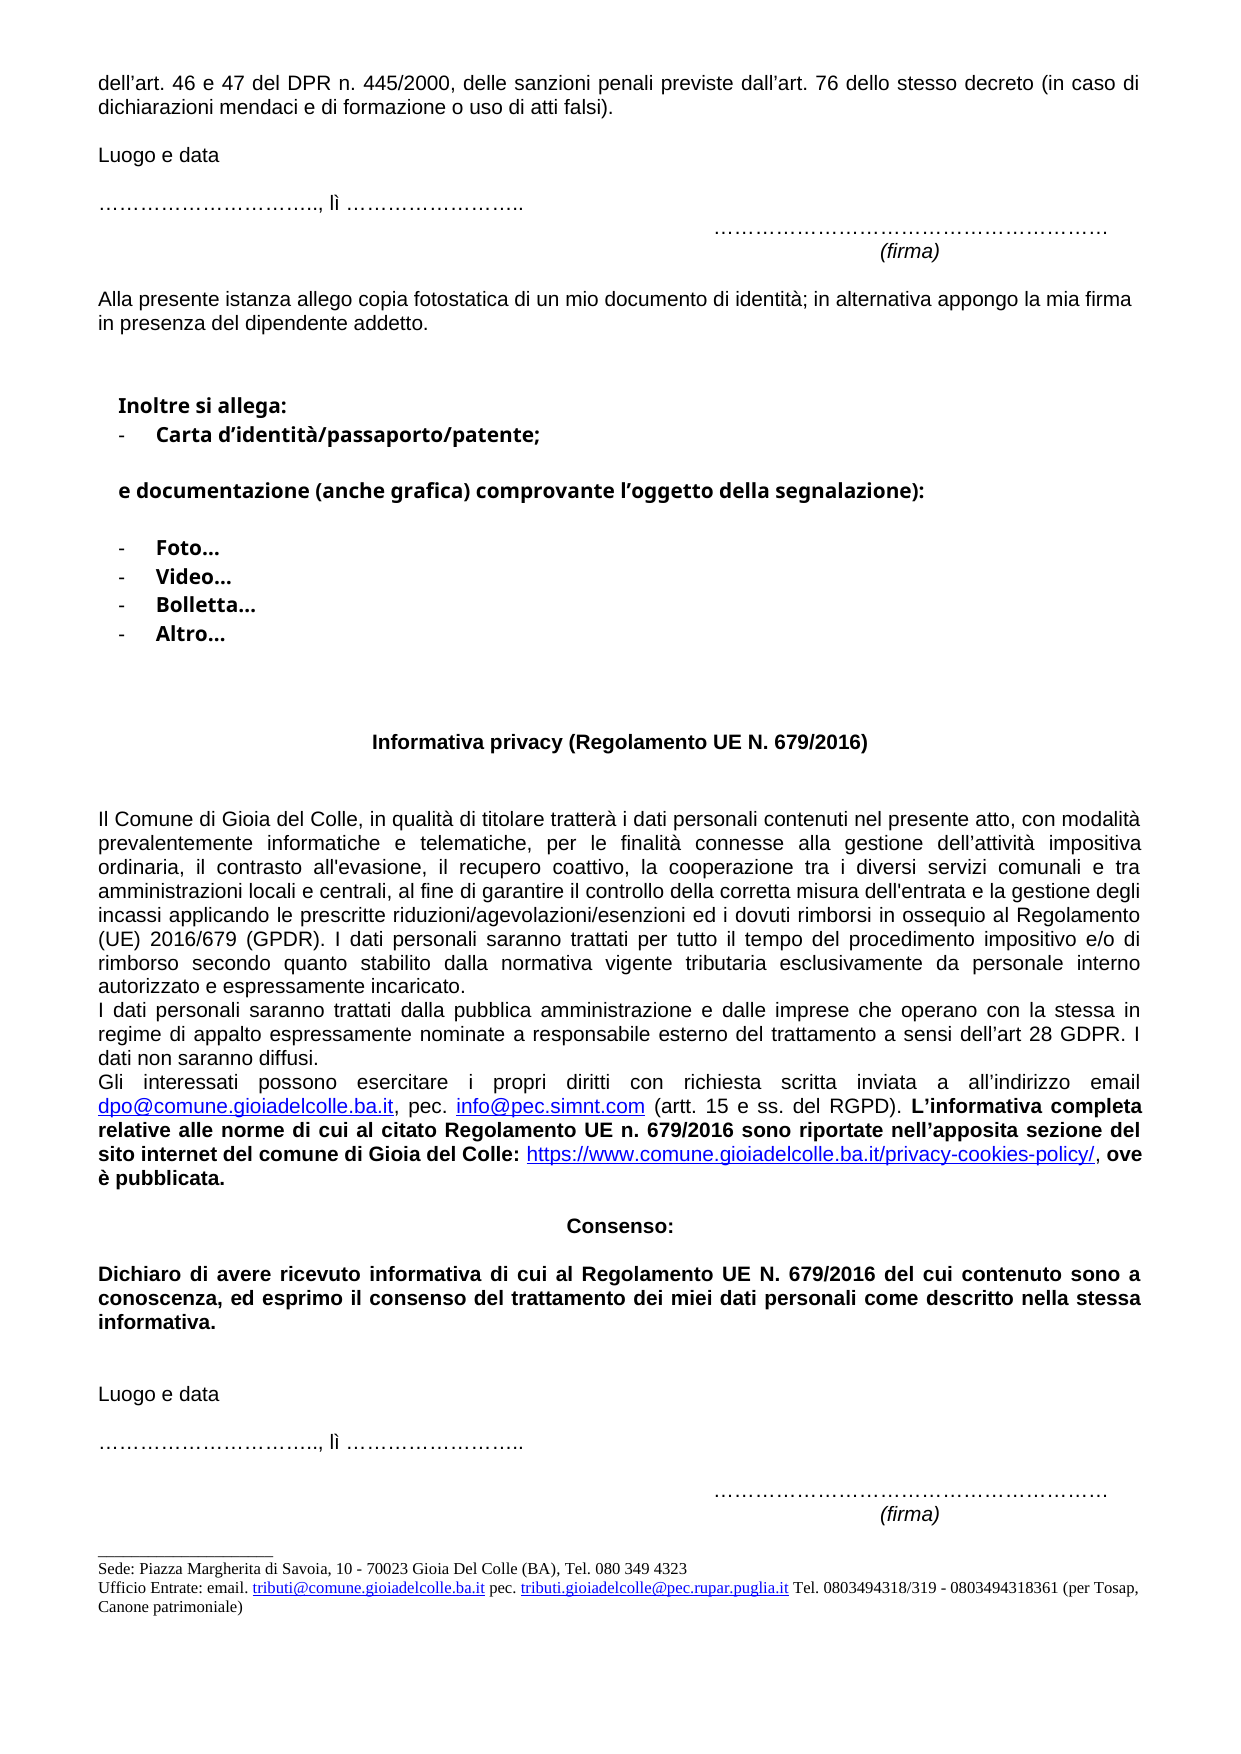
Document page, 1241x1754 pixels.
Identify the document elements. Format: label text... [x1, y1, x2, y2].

text (firma) [98, 238, 1142, 262]
text I dati personali saranno trattati dalla pubblica amministrazione e dalle imprese che operano con la stessa in regime di appalto espressamente nominate a responsabile esterno del trattamento a sensi dell’art 28 GDPR. I dati non saranno diffusi. [98, 998, 1142, 1070]
text Luogo e data [98, 143, 1142, 167]
text ………………………….., lì …………………….. [98, 1429, 1142, 1453]
text Dichiaro di avere ricevuto informativa di cui al Regolamento UE N. 679/2016 del cui contenuto sono a conoscenza, ed esprimo il consenso del trattamento dei miei dati personali come descritto nella stessa informativa. [98, 1262, 1142, 1334]
subtitle Video… [118, 562, 1057, 590]
text Alla presente istanza allego copia fotostatica di un mio documento di identità; in alternativa appongo la mia firma in presenza del dipendente addetto. [98, 286, 1142, 334]
text Consenso: [98, 1214, 1142, 1238]
subtitle Foto… [118, 533, 1057, 562]
text Luogo e data [98, 1382, 1142, 1406]
subtitle e documentazione (anche grafica) comprovante l’oggetto della segnalazione): [118, 477, 1057, 505]
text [98, 71, 1142, 119]
text Il Comune di Gioia del Colle, in qualità di titolare tratterà i dati personali contenuti nel presente atto, con modalità prevalentemente informatiche e telematiche, per le finalità connesse alla gestione dell’attività impositiva ordinaria, il contrasto all'evasione, il recupero coattivo, la cooperazione tra i diversi servizi comunali e tra amministrazioni locali e centrali, al fine di garantire il controllo della corretta misura dell'entrata e la gestione degli incassi applicando le prescritte riduzioni/agevolazioni/esenzioni ed i dovuti rimborsi in ossequio al Regolamento (UE) 2016/679 (GPDR). I dati personali saranno trattati per tutto il tempo del procedimento impositivo e/o di rimborso secondo quanto stabilito dalla normativa vigente tributaria esclusivamente da personale interno autorizzato e espressamente incaricato. [98, 807, 1142, 998]
subtitle Bolletta… [118, 590, 1057, 619]
text ………………………………………………… [98, 1477, 1142, 1501]
subtitle Inoltre si allega: [118, 391, 1057, 420]
text (firma) [98, 1501, 1142, 1525]
text ………………………………………………… [98, 214, 1142, 238]
subtitle Carta d’identità/passaporto/patente; [118, 420, 1057, 448]
subtitle Altro… [118, 619, 1057, 647]
text Informativa privacy (Regolamento UE N. 679/2016) [98, 729, 1142, 753]
text Gli interessati possono esercitare i propri diritti con richiesta scritta inviata a all’indirizzo email dpo@comune.gioiadelcolle.ba.it, pec. info@pec.simnt.com (artt. 15 e ss. del RGPD). L’informativa completa relative alle norme di cui al citato Regolamento UE n. 679/2016 sono riportate nell’apposita sezione del sito internet del comune di Gioia del Colle: https://www.comune.gioiadelcolle.ba.it/privacy-cookies-policy/, ove è pubblicata. [98, 1070, 1142, 1190]
text ………………………….., lì …………………….. [98, 191, 1142, 214]
